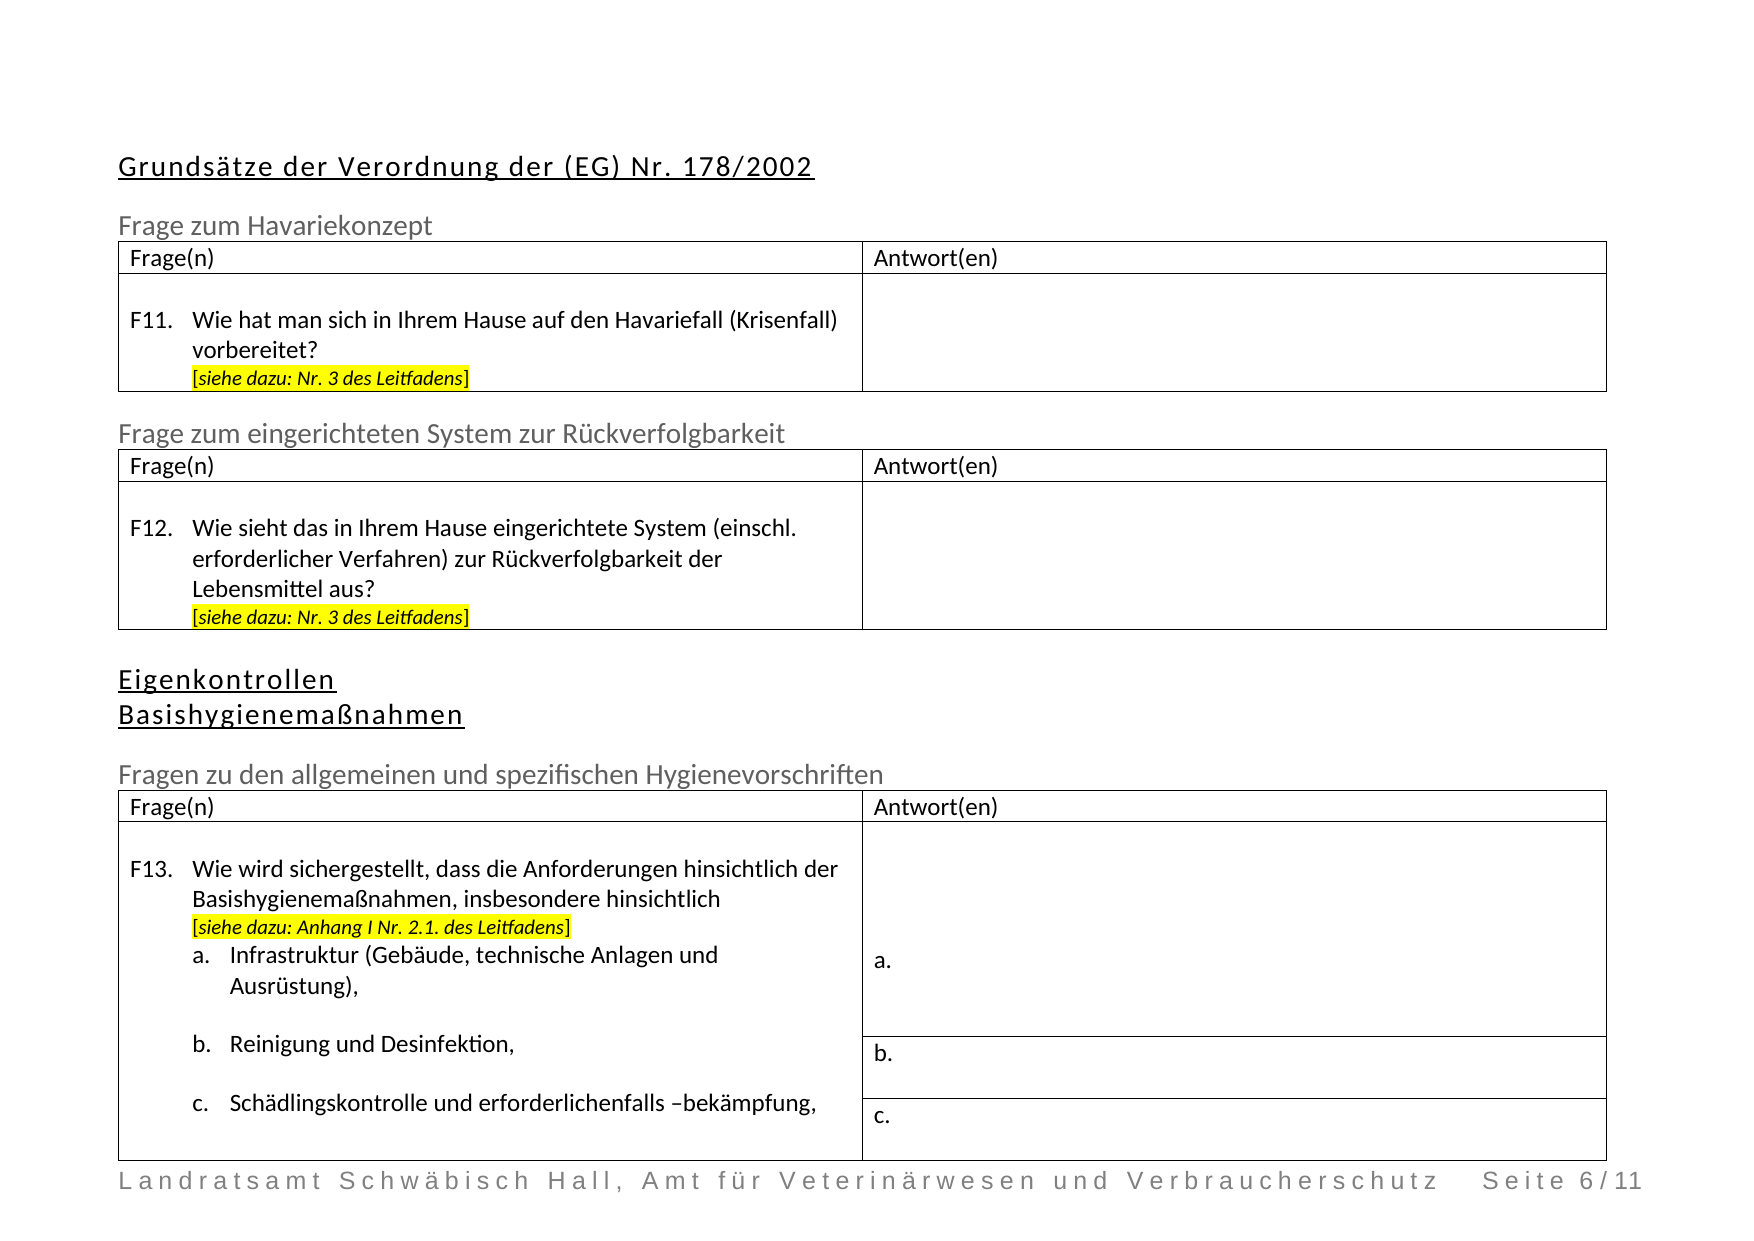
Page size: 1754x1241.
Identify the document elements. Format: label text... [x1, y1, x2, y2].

table_cell [863, 274, 1606, 391]
subtitle Basishygienemaßnahmen [118, 696, 1683, 732]
table_header Antwort(en) [863, 242, 1606, 272]
table_header Antwort(en) [863, 450, 1606, 481]
table_header Frage(n) [119, 791, 862, 821]
subtitle Grundsätze der Verordnung der (EG) Nr. 178/2002 [118, 148, 1683, 183]
table_cell a. [863, 822, 1606, 1036]
table_header Frage(n) [119, 450, 862, 481]
table_cell [863, 482, 1606, 629]
subtitle Eigenkontrollen [118, 661, 1683, 696]
table_cell c. [863, 1099, 1606, 1160]
table_cell Wie sieht das in Ihrem Hause eingerichtete System (einschl. erforderlicher Verfahren) zur Rückverfolgbarkeit der Lebensmittel aus? [siehe dazu: Nr. 3 des Leitfadens] [119, 482, 862, 629]
subtitle Fragen zu den allgemeinen und spezifischen Hygienevorschriften [118, 763, 1683, 790]
table_cell Wie wird sichergestellt, dass die Anforderungen hinsichtlich der Basishygienemaßnahmen, insbesondere hinsichtlich [siehe dazu: Anhang I Nr. 2.1. des Leitfadens] Infrastruktur (Gebäude, technische Anlagen und Ausrüstung), Reinigung und Desinfektion, Schädlingskontrolle und erforderlichenfalls –bekämpfung, technischer Wartung und Kalibrierung, physikalischer und chemischer Kontaminanten aus der Produktionsumgebung, Allergenen (Bem.: Wird von manchen Autoren den Verfahren, die auf den HACCP-Grundsätzen beruhen, zugerechnet), Umgang mit Abfällen, Kontrolle von Wasser und Luft Personal (Hygiene und Gesundheitsstatus) Rohmaterial (Lieferantenwahl, Spezifikationen) Temperaturanforderungen, der Fähigkeiten der Mitarbeiter*innen sowie [siehe dazu: Nr. 7 des Leitfadens & § 4 der LMHV] ggf. sonstiger Anforderungen erfüllt werden? [119, 822, 862, 1160]
table_header Antwort(en) [863, 791, 1606, 821]
subtitle Frage zum eingerichteten System zur Rückverfolgbarkeit [118, 422, 1683, 449]
table_header Frage(n) [119, 242, 862, 272]
table_cell b. [863, 1037, 1606, 1098]
subtitle Frage zum Havariekonzept [118, 214, 1683, 241]
table_cell Wie hat man sich in Ihrem Hause auf den Havariefall (Krisenfall) vorbereitet? [siehe dazu: Nr. 3 des Leitfadens] [119, 274, 862, 391]
